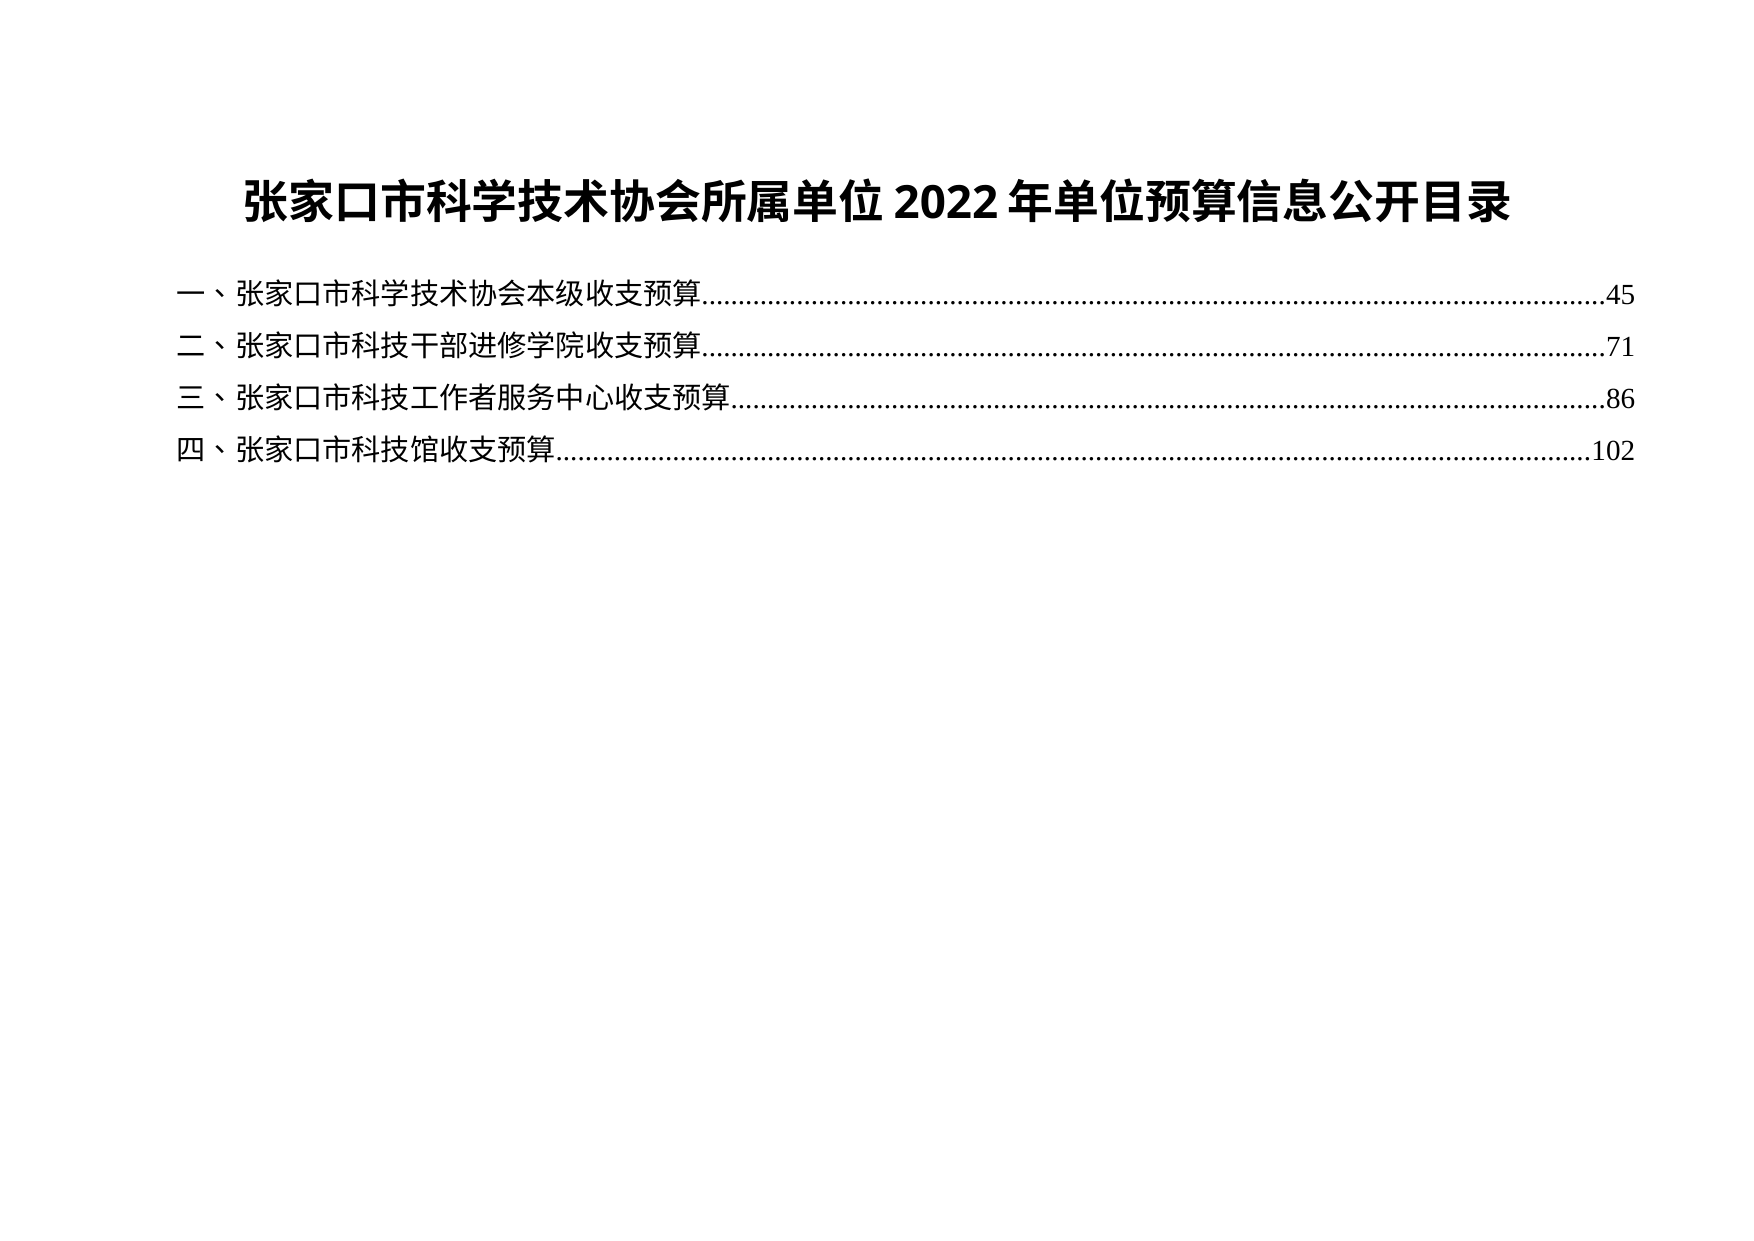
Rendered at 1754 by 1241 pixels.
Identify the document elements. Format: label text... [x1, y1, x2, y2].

text 三、张家口市科技工作者服务中心收支预算 86 [118, 377, 1636, 417]
text 张家口市科学技术协会所属单位2022年单位预算信息公开目录 [118, 165, 1636, 232]
text 二、张家口市科技干部进修学院收支预算 71 [118, 325, 1636, 365]
text 一、张家口市科学技术协会本级收支预算 45 [118, 273, 1636, 313]
text 四、张家口市科技馆收支预算 102 [118, 430, 1636, 469]
